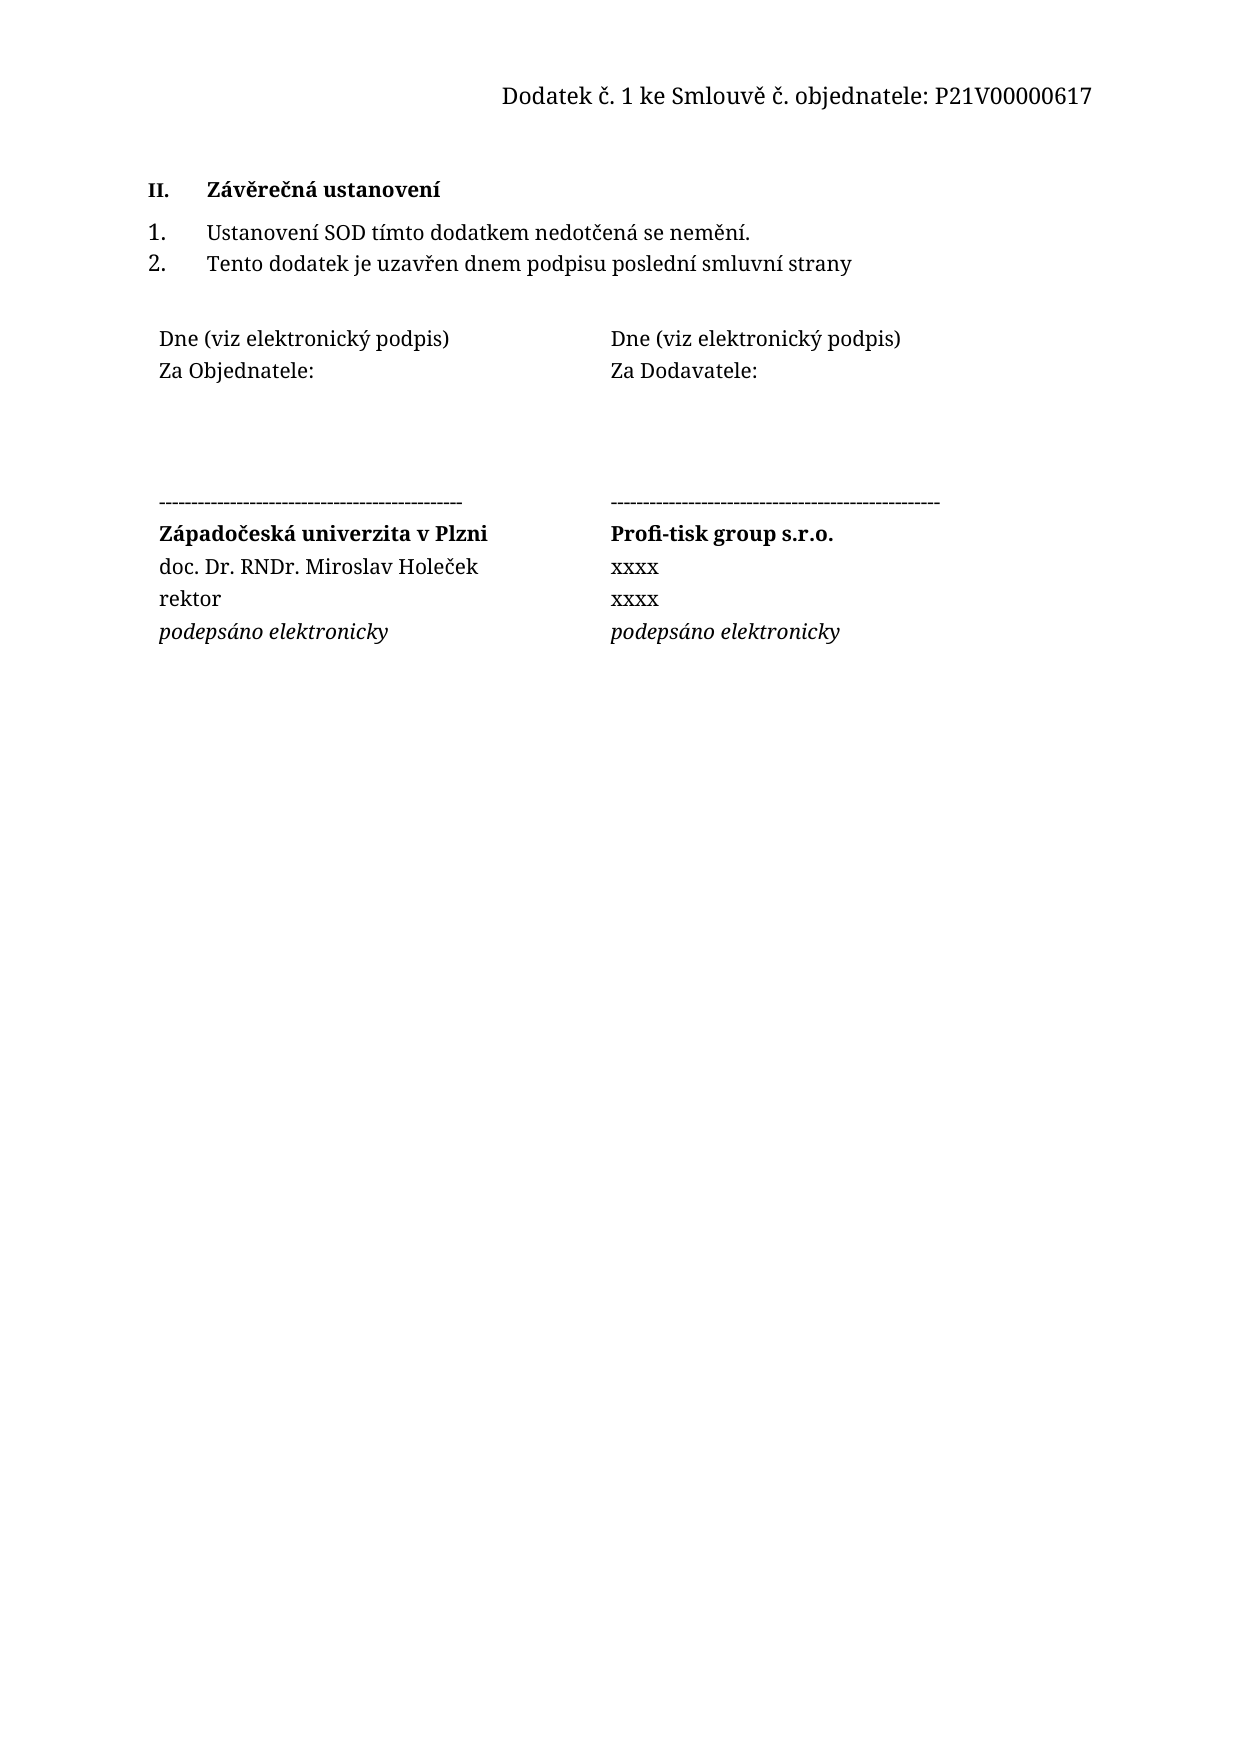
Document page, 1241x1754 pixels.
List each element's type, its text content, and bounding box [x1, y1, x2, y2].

table_header Dne (viz elektronický podpis) Za Objednatele: ----------------------------------------------- Západočeská univerzita v Plzni doc. Dr. RNDr. Miroslav Holeček rektor podepsáno elektronicky [148, 324, 599, 649]
list Závěrečná ustanovení [148, 175, 1093, 204]
list Tento dodatek je uzavřen dnem podpisu poslední smluvní strany [148, 247, 1093, 279]
list Ustanovení SOD tímto dodatkem nedotčená se nemění. [148, 216, 1093, 247]
table_header Dne (viz elektronický podpis) Za Dodavatele: --------------------------------------------------- Profi-tisk group s.r.o. xxxx xxxx podepsáno elektronicky [599, 324, 1051, 649]
